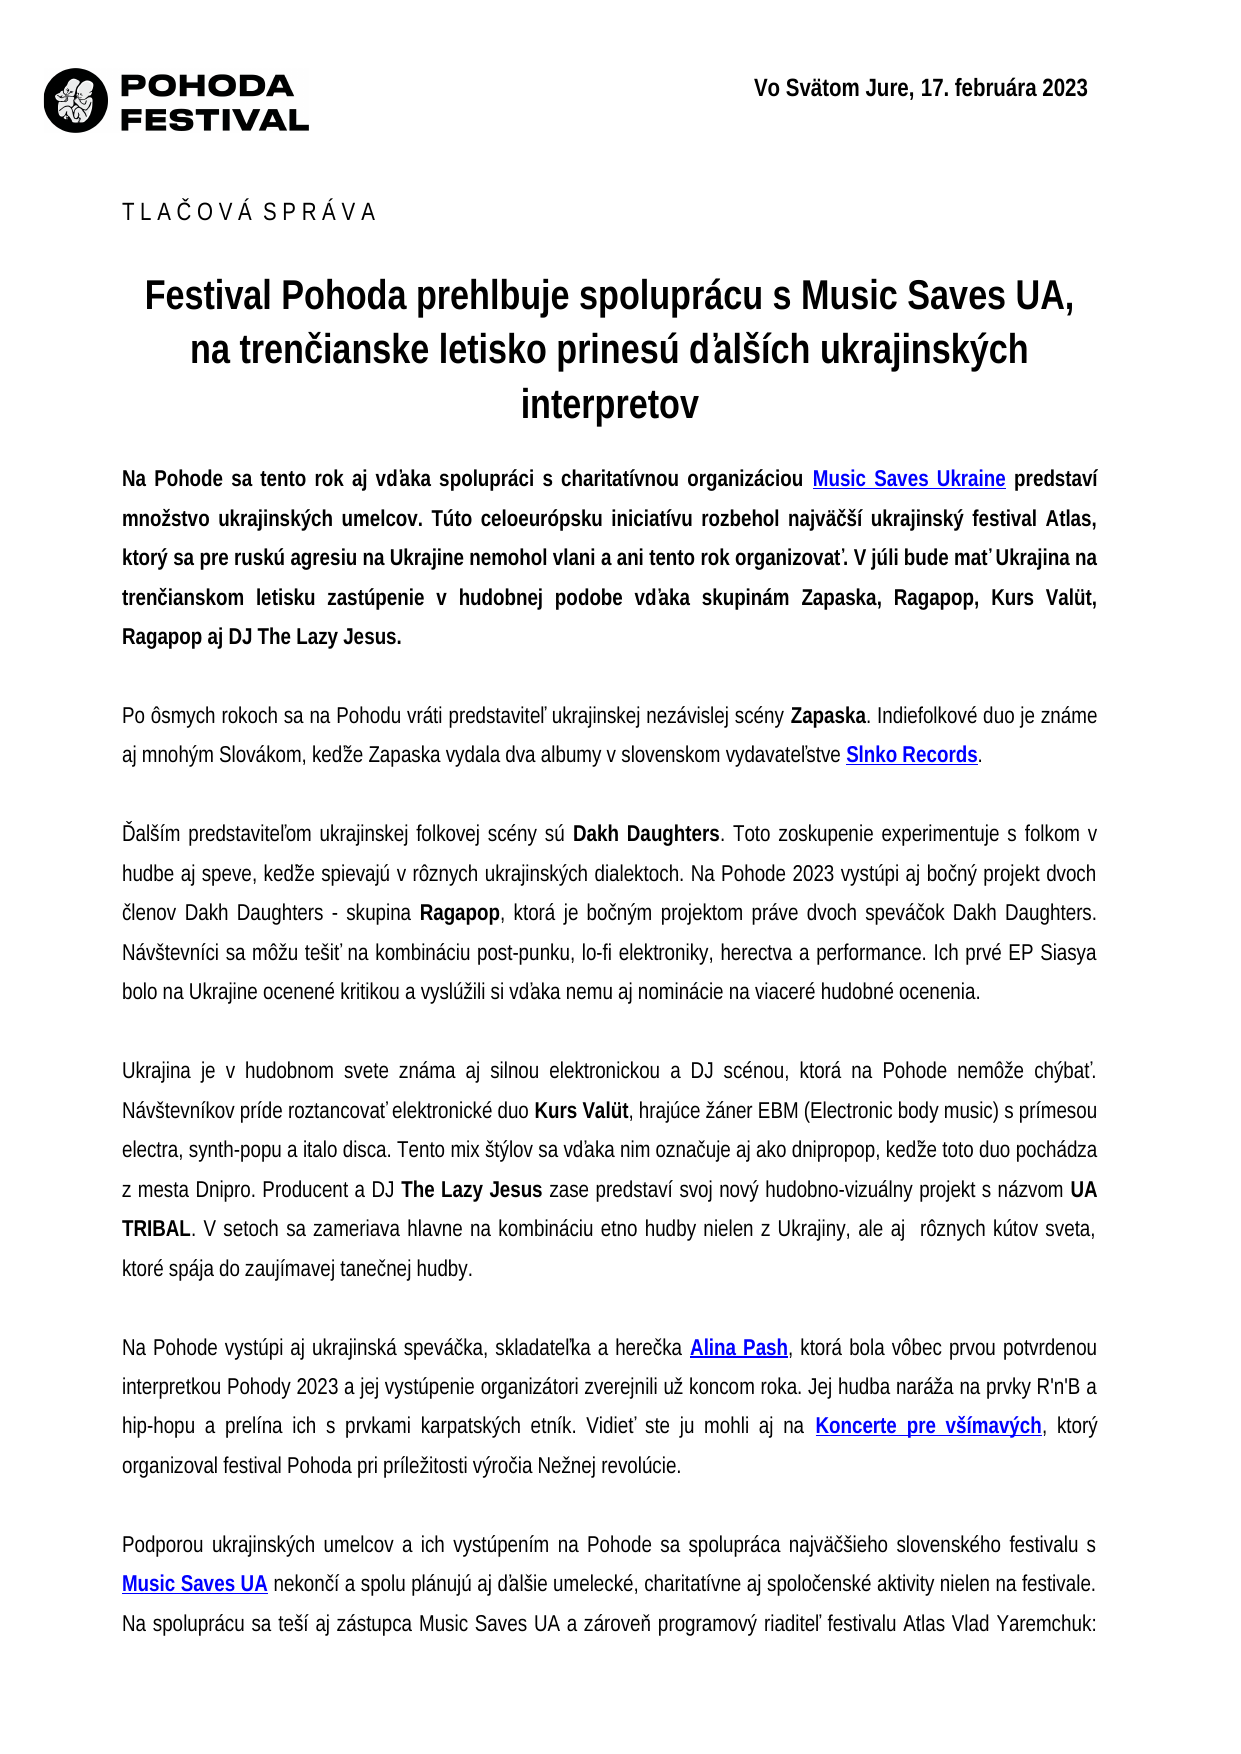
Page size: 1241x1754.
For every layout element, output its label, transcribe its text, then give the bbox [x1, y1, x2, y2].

text Festival Pohoda prehlbuje spoluprácu s Music Saves UA, na trenčianske letisko prinesú ďalších ukrajinských interpretov [122, 270, 1097, 428]
text Ukrajina je v hudobnom svete známa aj silnou elektronickou a DJ scénou, ktorá na Pohode nemôže chýbať. Návštevníkov príde roztancovať elektronické duo Kurs Valüt, hrajúce žáner EBM (Electronic body music) s prímesou electra, synth-popu a italo disca. Tento mix štýlov sa vďaka nim označuje aj ako dnipropop, keďže toto duo pochádza z mesta Dnipro. Producent a DJ The Lazy Jesus zase predstaví svoj nový hudobno-vizuálny projekt s názvom UA TRIBAL. V setoch sa zameriava hlavne na kombináciu etno hudby nielen z Ukrajiny, ale aj rôznych kútov sveta, ktoré spája do zaujímavej tanečnej hudby. [122, 1057, 1097, 1281]
text T L A Č O V Á S P R Á V A [122, 197, 1097, 226]
text Na Pohode sa tento rok aj vďaka spolupráci s charitatívnou organizáciou Music Saves Ukraine predstaví množstvo ukrajinských umelcov. Túto celoeurópsku iniciatívu rozbehol najväčší ukrajinský festival Atlas, ktorý sa pre ruskú agresiu na Ukrajine nemohol vlani a ani tento rok organizovať. V júli bude mať Ukrajina na trenčianskom letisku zastúpenie v hudobnej podobe vďaka skupinám Zapaska, Ragapop, Kurs Valüt, Ragapop aj DJ The Lazy Jesus. [122, 465, 1097, 649]
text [122, 1531, 1097, 1636]
text Na Pohode vystúpi aj ukrajinská speváčka, skladateľka a herečka Alina Pash, ktorá bola vôbec prvou potvrdenou interpretkou Pohody 2023 a jej vystúpenie organizátori zverejnili už koncom roka. Jej hudba naráža na prvky R'n'B a hip-hopu a prelína ich s prvkami karpatských etník. Vidieť ste ju mohli aj na Koncerte pre všímavých, ktorý organizoval festival Pohoda pri príležitosti výročia Nežnej revolúcie. [122, 1333, 1097, 1478]
picture [43, 68, 309, 133]
text Ďalším predstaviteľom ukrajinskej folkovej scény sú Dakh Daughters. Toto zoskupenie experimentuje s folkom v hudbe aj speve, keďže spievajú v rôznych ukrajinských dialektoch. Na Pohode 2023 vystúpi aj bočný projekt dvoch členov Dakh Daughters - skupina Ragapop, ktorá je bočným projektom práve dvoch speváčok Dakh Daughters. Návštevníci sa môžu tešiť na kombináciu post-punku, lo-fi elektroniky, herectva a performance. Ich prvé EP Siasya bolo na Ukrajine ocenené kritikou a vyslúžili si vďaka nemu aj nominácie na viaceré hudobné ocenenia. [122, 820, 1097, 1004]
text Po ôsmych rokoch sa na Pohodu vráti predstaviteľ ukrajinskej nezávislej scény Zapaska. Indiefolkové duo je známe aj mnohým Slovákom, keďže Zapaska vydala dva albumy v slovenskom vydavateľstve Slnko Records. [122, 702, 1097, 768]
